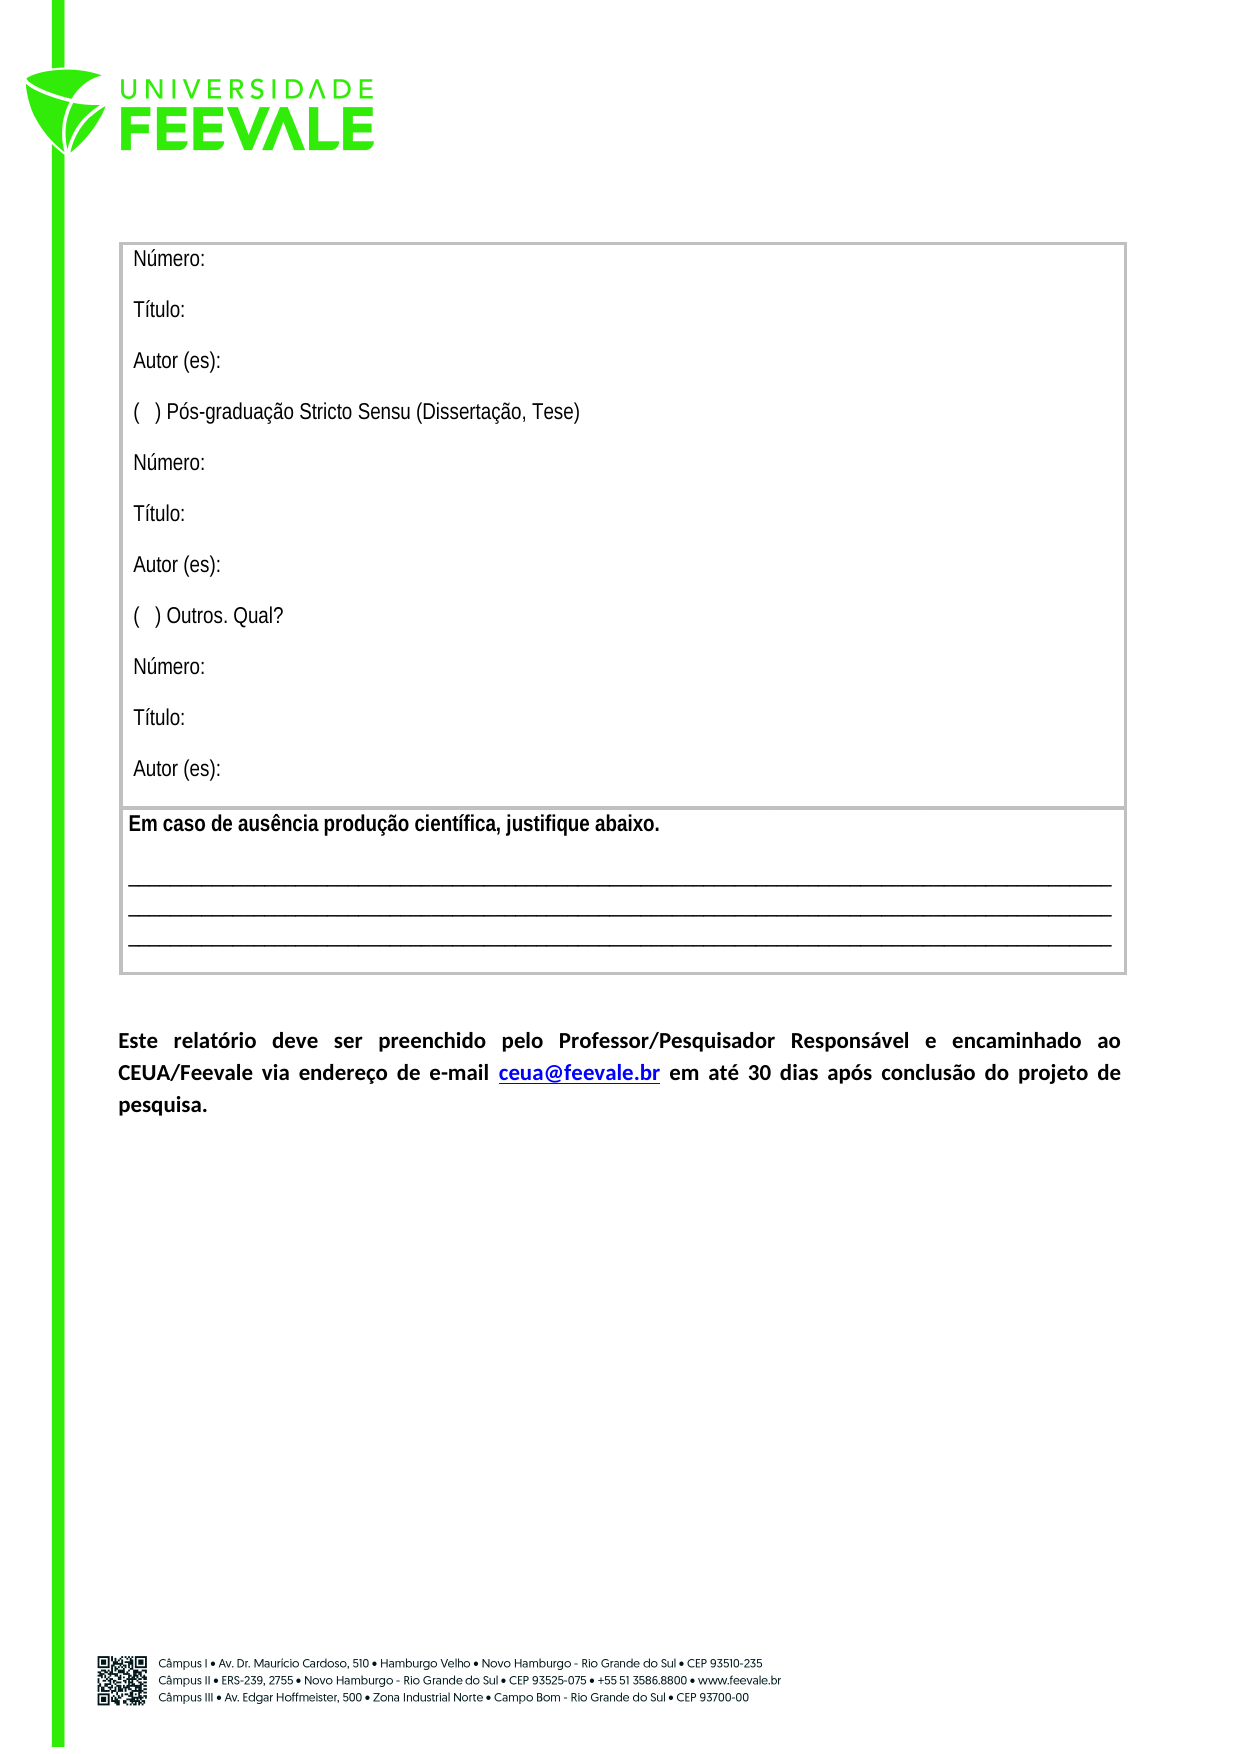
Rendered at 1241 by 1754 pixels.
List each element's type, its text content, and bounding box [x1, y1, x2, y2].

table_cell Em caso de ausência produção científica, justifique abaixo. __________________________________________________________________________________________________________________________________________________________________________________________________________________________________________________________________________________________ [123, 810, 1124, 972]
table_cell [123, 245, 1124, 806]
picture [0, 0, 1237, 1747]
text Este relatório deve ser preenchido pelo Professor/Pesquisador Responsável e encaminhado ao CEUA/Feevale via endereço de e-mail ceua@feevale.br em até 30 dias após conclusão do projeto de pesquisa. [118, 1026, 1122, 1119]
